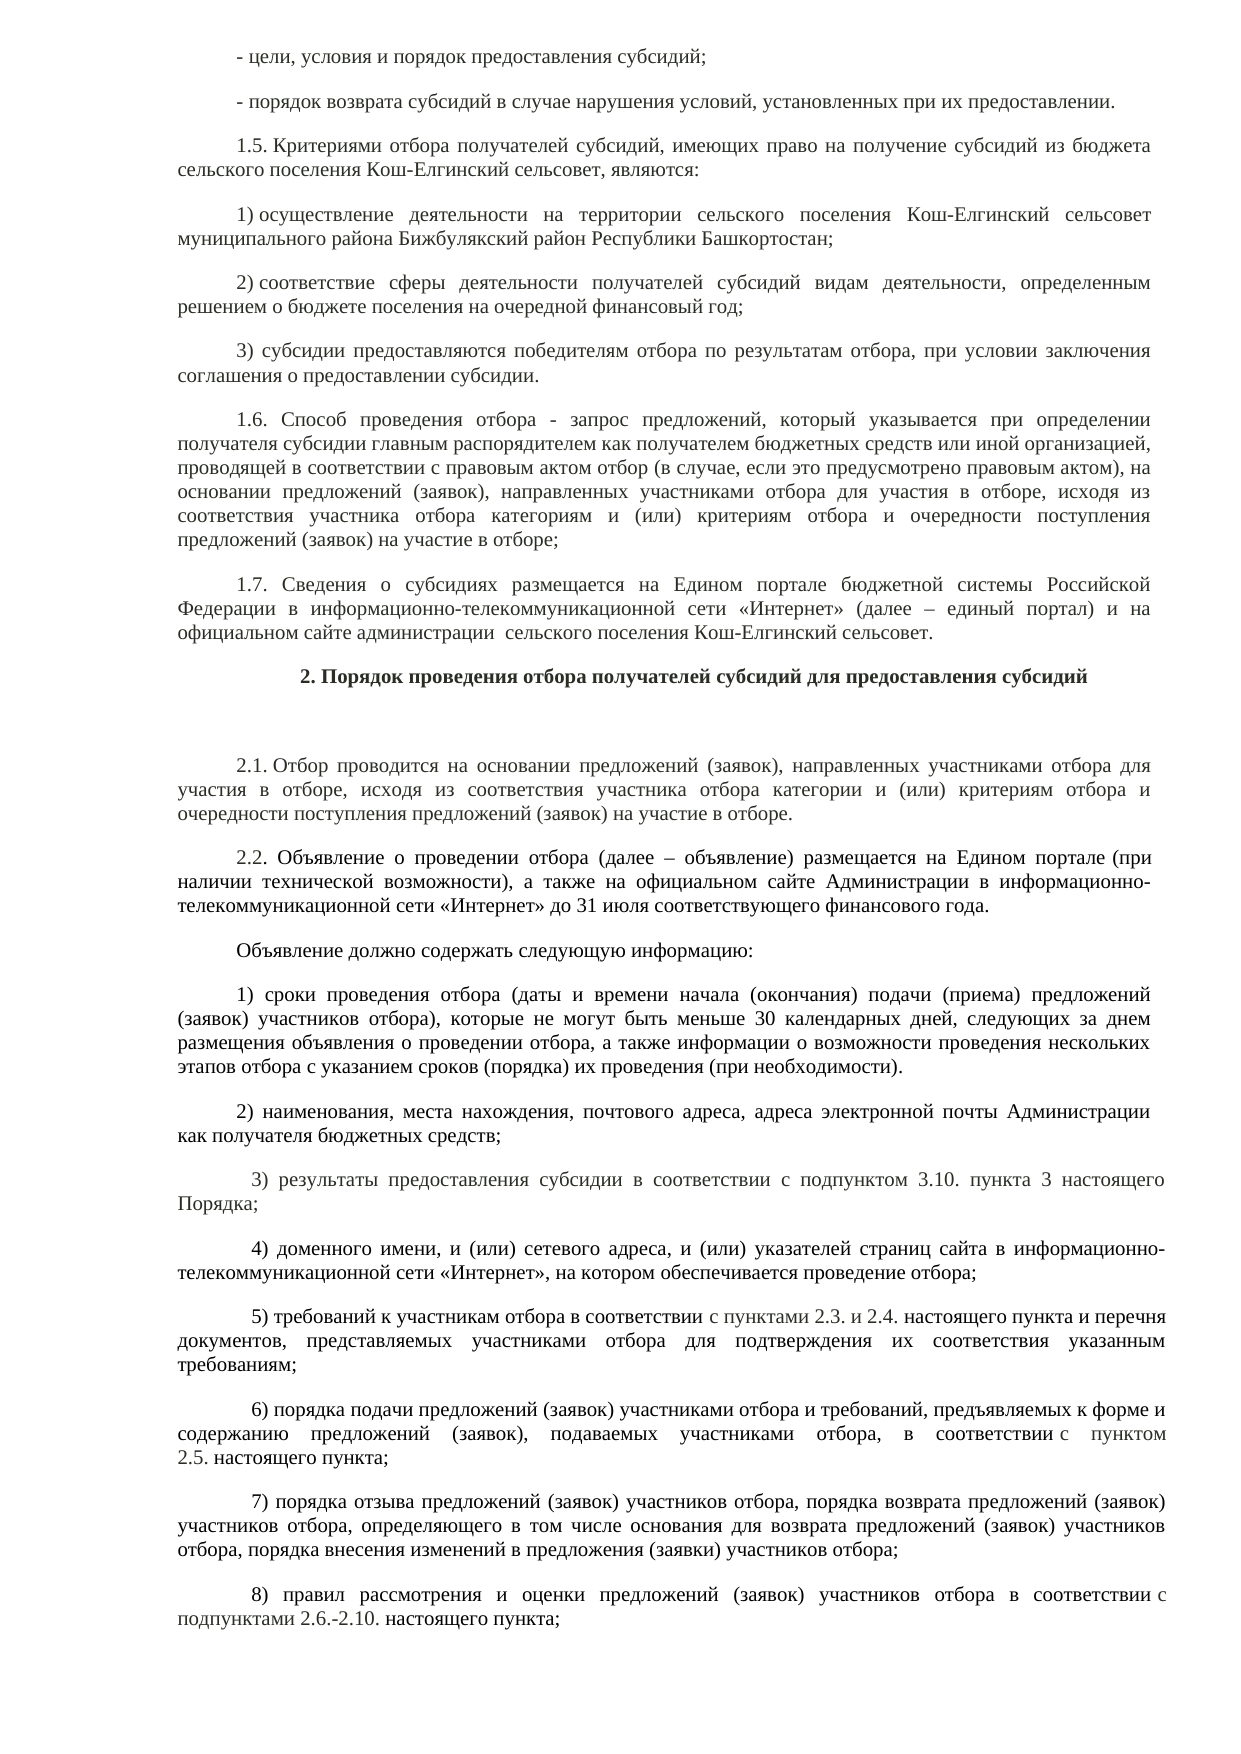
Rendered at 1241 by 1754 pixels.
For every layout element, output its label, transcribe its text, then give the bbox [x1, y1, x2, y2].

text - цели, условия и порядок предоставления субсидий; [177, 44, 1152, 68]
text 2. Порядок проведения отбора получателей субсидий для предоставления субсидий [177, 664, 1152, 688]
text 4) доменного имени, и (или) сетевого адреса, и (или) указателей страниц сайта в информационно-телекоммуникационной сети «Интернет», на котором обеспечивается проведение отбора; [177, 1236, 1166, 1284]
text 1.5. Критериями отбора получателей субсидий, имеющих право на получение субсидий из бюджета сельского поселения Кош-Елгинский сельсовет, являются: [177, 133, 1152, 181]
text 2) наименования, места нахождения, почтового адреса, адреса электронной почты Администрации как получателя бюджетных средств; [177, 1099, 1152, 1147]
text 1) осуществление деятельности на территории сельского поселения Кош-Елгинский сельсовет муниципального района Бижбулякский район Республики Башкортостан; [177, 202, 1152, 250]
text Объявление должно содержать следующую информацию: [177, 938, 1152, 962]
text 1.6. Способ проведения отбора - запрос предложений, который указывается при определении получателя субсидии главным распорядителем как получателем бюджетных средств или иной организацией, проводящей в соответствии с правовым актом отбор (в случае, если это предусмотрено правовым актом), на основании предложений (заявок), направленных участниками отбора для участия в отборе, исходя из соответствия участника отбора категориям и (или) критериям отбора и очередности поступления предложений (заявок) на участие в отборе; [177, 407, 1152, 551]
text - порядок возврата субсидий в случае нарушения условий, установленных при их предоставлении. [177, 89, 1152, 113]
text 3) результаты предоставления субсидии в соответствии с подпунктом 3.10. пункта 3 настоящего Порядка; [177, 1167, 1166, 1215]
text 7) порядка отзыва предложений (заявок) участников отбора, порядка возврата предложений (заявок) участников отбора, определяющего в том числе основания для возврата предложений (заявок) участников отбора, порядка внесения изменений в предложения (заявки) участников отбора; [177, 1489, 1166, 1561]
text 6) порядка подачи предложений (заявок) участниками отбора и требований, предъявляемых к форме и содержанию предложений (заявок), подаваемых участниками отбора, в соответствии с пунктом 2.5. настоящего пункта; [177, 1397, 1166, 1469]
text 3) субсидии предоставляются победителям отбора по результатам отбора, при условии заключения соглашения о предоставлении субсидии. [177, 338, 1152, 387]
text 2) соответствие сферы деятельности получателей субсидий видам деятельности, определенным решением о бюджете поселения на очередной финансовый год; [177, 270, 1152, 318]
text 1) сроки проведения отбора (даты и времени начала (окончания) подачи (приема) предложений (заявок) участников отбора), которые не могут быть меньше 30 календарных дней, следующих за днем размещения объявления о проведении отбора, а также информации о возможности проведения нескольких этапов отбора с указанием сроков (порядка) их проведения (при необходимости). [177, 982, 1152, 1078]
text 1.7. Сведения о субсидиях размещается на Едином портале бюджетной системы Российской Федерации в информационно-телекоммуникационной сети «Интернет» (далее – единый портал) и на официальном сайте администрации сельского поселения Кош-Елгинский сельсовет. [177, 572, 1152, 644]
text 8) правил рассмотрения и оценки предложений (заявок) участников отбора в соответствии с подпунктами 2.6.-2.10. настоящего пункта; [177, 1582, 1166, 1630]
text 2.1. Отбор проводится на основании предложений (заявок), направленных участниками отбора для участия в отборе, исходя из соответствия участника отбора категории и (или) критериям отбора и очередности поступления предложений (заявок) на участие в отборе. [177, 753, 1152, 825]
text 5) требований к участникам отбора в соответствии с пунктами 2.3. и 2.4. настоящего пункта и перечня документов, представляемых участниками отбора для подтверждения их соответствия указанным требованиям; [177, 1304, 1166, 1376]
text 2.2. Объявление о проведении отбора (далее – объявление) размещается на Едином портале (при наличии технической возможности), а также на официальном сайте Администрации в информационно-телекоммуникационной сети «Интернет» до 31 июля соответствующего финансового года. [177, 845, 1152, 917]
